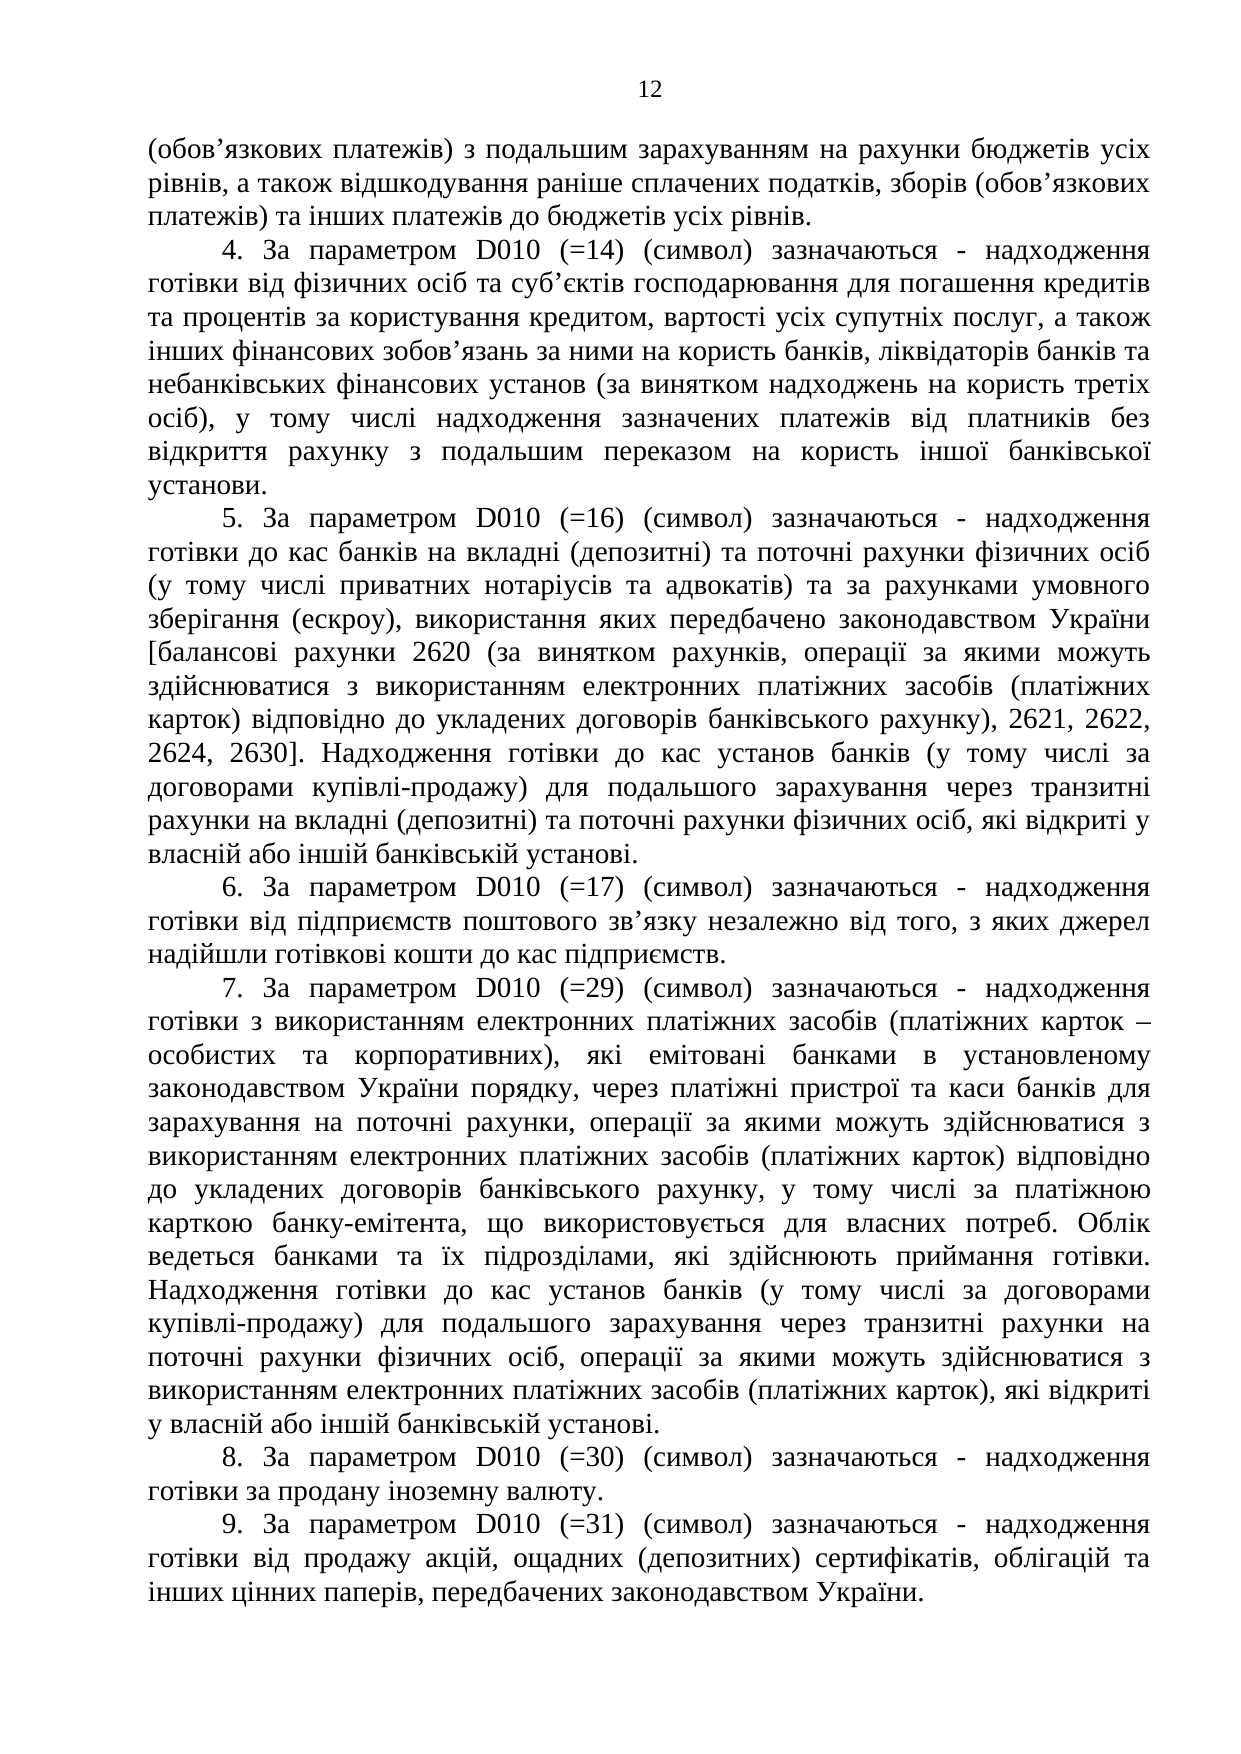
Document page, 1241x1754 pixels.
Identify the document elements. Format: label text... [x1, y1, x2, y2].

text 6. За параметром D010 (=17) (символ) зазначаються - надходження готівки від підприємств поштового зв’язку незалежно від того, з яких джерел надійшли готівкові кошти до кас підприємств. [148, 869, 1152, 970]
text 4. За параметром D010 (=14) (символ) зазначаються - надходження готівки від фізичних осіб та суб’єктів господарювання для погашення кредитів та процентів за користування кредитом, вартості усіх супутніх послуг, а також інших фінансових зобов’язань за ними на користь банків, ліквідаторів банків та небанківських фінансових установ (за винятком надходжень на користь третіх осіб), у тому числі надходження зазначених платежів від платників без відкриття рахунку з подальшим переказом на користь іншої банківської установи. [148, 232, 1152, 500]
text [148, 131, 1152, 232]
text 9. За параметром D010 (=31) (символ) зазначаються - надходження готівки від продажу акцій, ощадних (депозитних) сертифікатів, облігацій та інших цінних паперів, передбачених законодавством України. [148, 1507, 1152, 1607]
text 8. За параметром D010 (=30) (символ) зазначаються - надходження готівки за продану іноземну валюту. [148, 1439, 1152, 1507]
text 5. За параметром D010 (=16) (символ) зазначаються - надходження готівки до кас банків на вкладні (депозитні) та поточні рахунки фізичних осіб (у тому числі приватних нотаріусів та адвокатів) та за рахунками умовного зберігання (ескроу), використання яких передбачено законодавством України [балансові рахунки 2620 (за винятком рахунків, операції за якими можуть здійснюватися з використанням електронних платіжних засобів (платіжних карток) відповідно до укладених договорів банківського рахунку), 2621, 2622, 2624, 2630]. Надходження готівки до кас установ банків (у тому числі за договорами купівлі-продажу) для подальшого зарахування через транзитні рахунки на вкладні (депозитні) та поточні рахунки фізичних осіб, які відкриті у власній або іншій банківській установі. [148, 500, 1152, 869]
text 7. За параметром D010 (=29) (символ) зазначаються - надходження готівки з використанням електронних платіжних засобів (платіжних карток – особистих та корпоративних), які емітовані банками в установленому законодавством України порядку, через платіжні пристрої та каси банків для зарахування на поточні рахунки, операції за якими можуть здійснюватися з використанням електронних платіжних засобів (платіжних карток) відповідно до укладених договорів банківського рахунку, у тому числі за платіжною карткою банку-емітента, що використовується для власних потреб. Облік ведеться банками та їх підрозділами, які здійснюють приймання готівки. Надходження готівки до кас установ банків (у тому числі за договорами купівлі-продажу) для подальшого зарахування через транзитні рахунки на поточні рахунки фізичних осіб, операції за якими можуть здійснюватися з використанням електронних платіжних засобів (платіжних карток), які відкриті у власній або іншій банківській установі. [148, 970, 1152, 1439]
